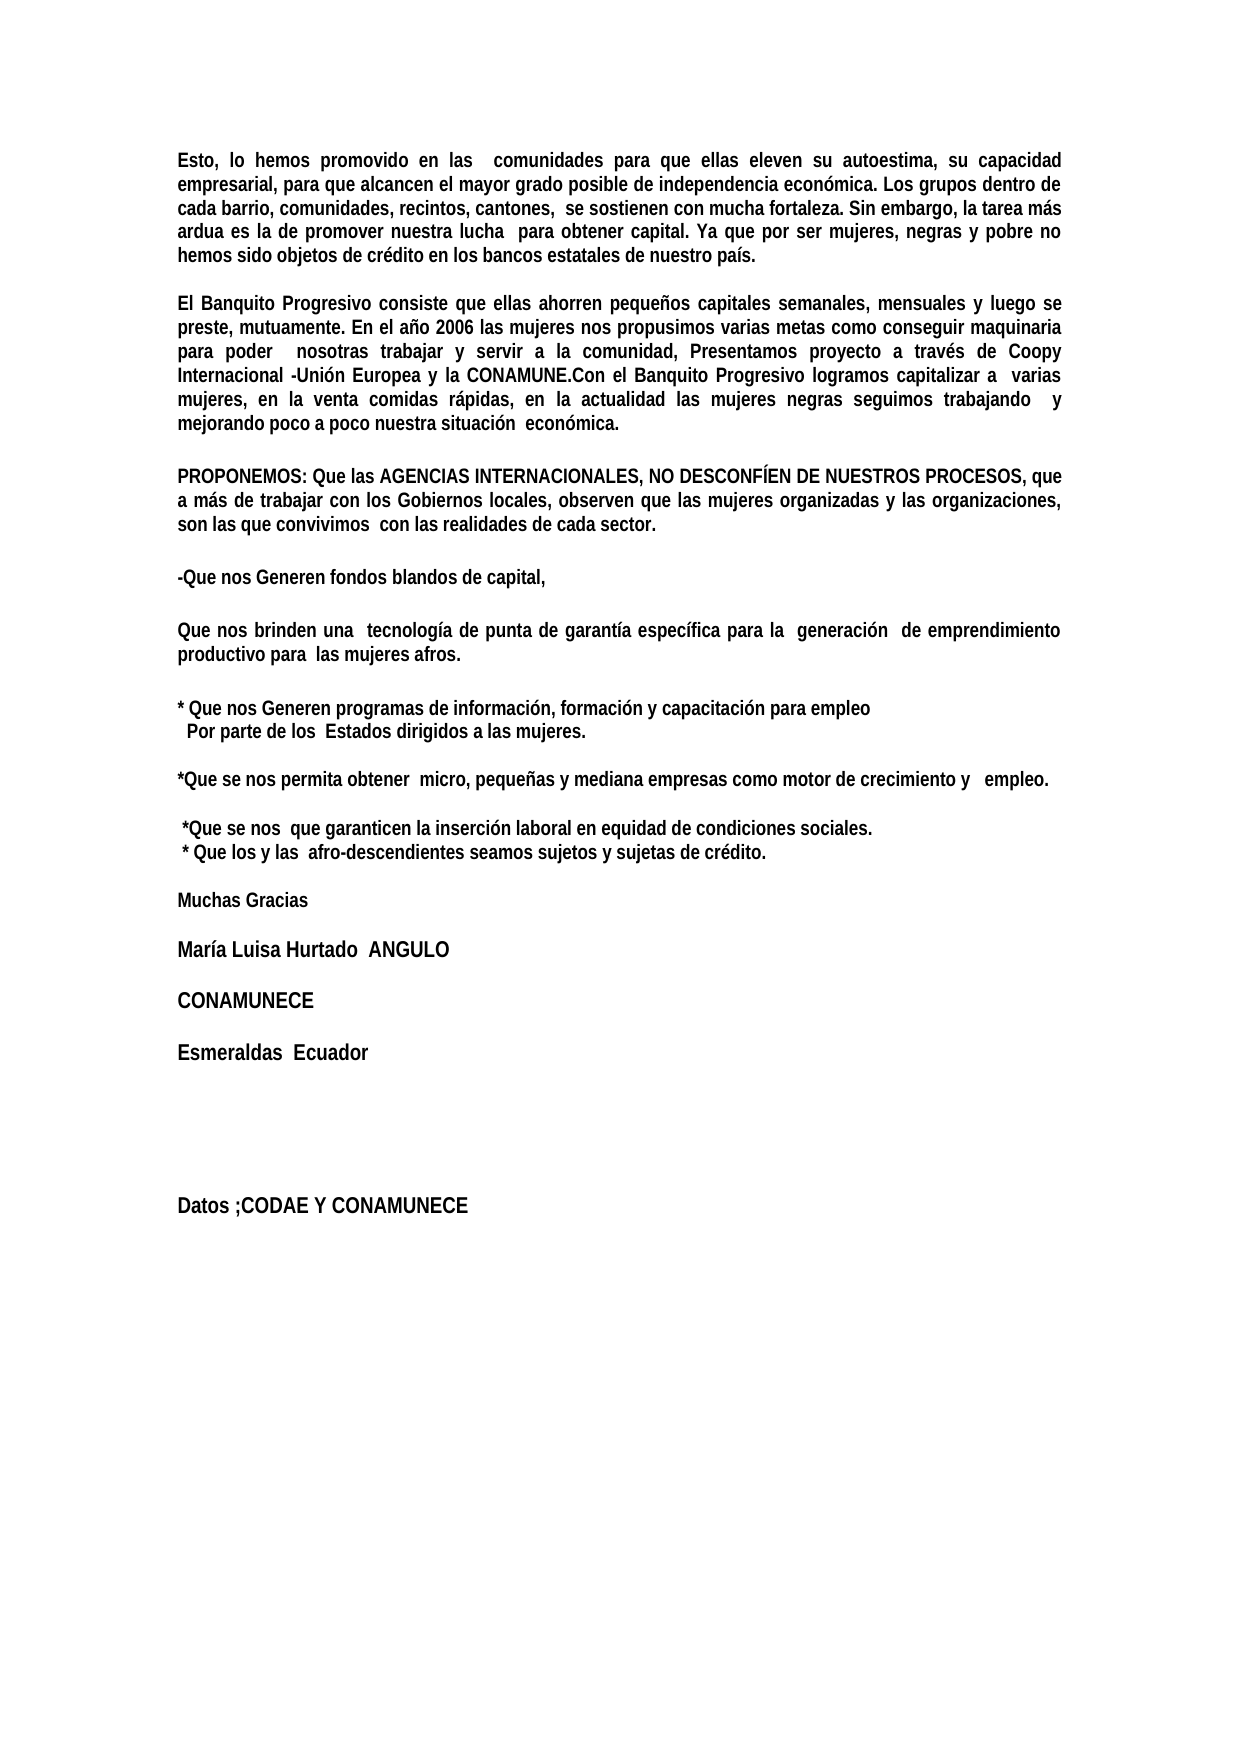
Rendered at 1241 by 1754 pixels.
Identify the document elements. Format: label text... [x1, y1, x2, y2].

text PROPONEMOS: Que las AGENCIAS INTERNACIONALES, NO DESCONFÍEN DE NUESTROS PROCESOS, que a más de trabajar con los Gobiernos locales, observen que las mujeres organizadas y las organizaciones, son las que convivimos con las realidades de cada sector. [177, 464, 1063, 536]
text -Que nos Generen fondos blandos de capital, [177, 565, 1063, 589]
text Esto, lo hemos promovido en las comunidades para que ellas eleven su autoestima, su capacidad empresarial, para que alcancen el mayor grado posible de independencia económica. Los grupos dentro de cada barrio, comunidades, recintos, cantones, se sostienen con mucha fortaleza. Sin embargo, la tarea más ardua es la de promover nuestra lucha para obtener capital. Ya que por ser mujeres, negras y pobre no hemos sido objetos de crédito en los bancos estatales de nuestro país. [177, 148, 1063, 267]
text * Que los y las afro-descendientes seamos sujetos y sujetas de crédito. [177, 840, 1063, 864]
text Datos ;CODAE Y CONAMUNECE [177, 1192, 1063, 1218]
text Por parte de los Estados dirigidos a las mujeres. [177, 719, 1063, 743]
text Muchas Gracias [177, 888, 1063, 912]
text El Banquito Progresivo consiste que ellas ahorren pequeños capitales semanales, mensuales y luego se preste, mutuamente. En el año 2006 las mujeres nos propusimos varias metas como conseguir maquinaria para poder nosotras trabajar y servir a la comunidad, Presentamos proyecto a través de Coopy Internacional -Unión Europea y la CONAMUNE.Con el Banquito Progresivo logramos capitalizar a varias mujeres, en la venta comidas rápidas, en la actualidad las mujeres negras seguimos trabajando y mejorando poco a poco nuestra situación económica. [177, 291, 1063, 435]
text Que nos brinden una tecnología de punta de garantía específica para la generación de emprendimiento productivo para las mujeres afros. [177, 618, 1063, 666]
text *Que se nos que garanticen la inserción laboral en equidad de condiciones sociales. [177, 816, 1063, 840]
text María Luisa Hurtado ANGULO [177, 936, 1063, 963]
text Esmeraldas Ecuador [177, 1038, 1063, 1065]
text CONAMUNECE [177, 987, 1063, 1014]
text *Que se nos permita obtener micro, pequeñas y mediana empresas como motor de crecimiento y empleo. [177, 767, 1063, 791]
text * Que nos Generen programas de información, formación y capacitación para empleo [177, 696, 1063, 719]
